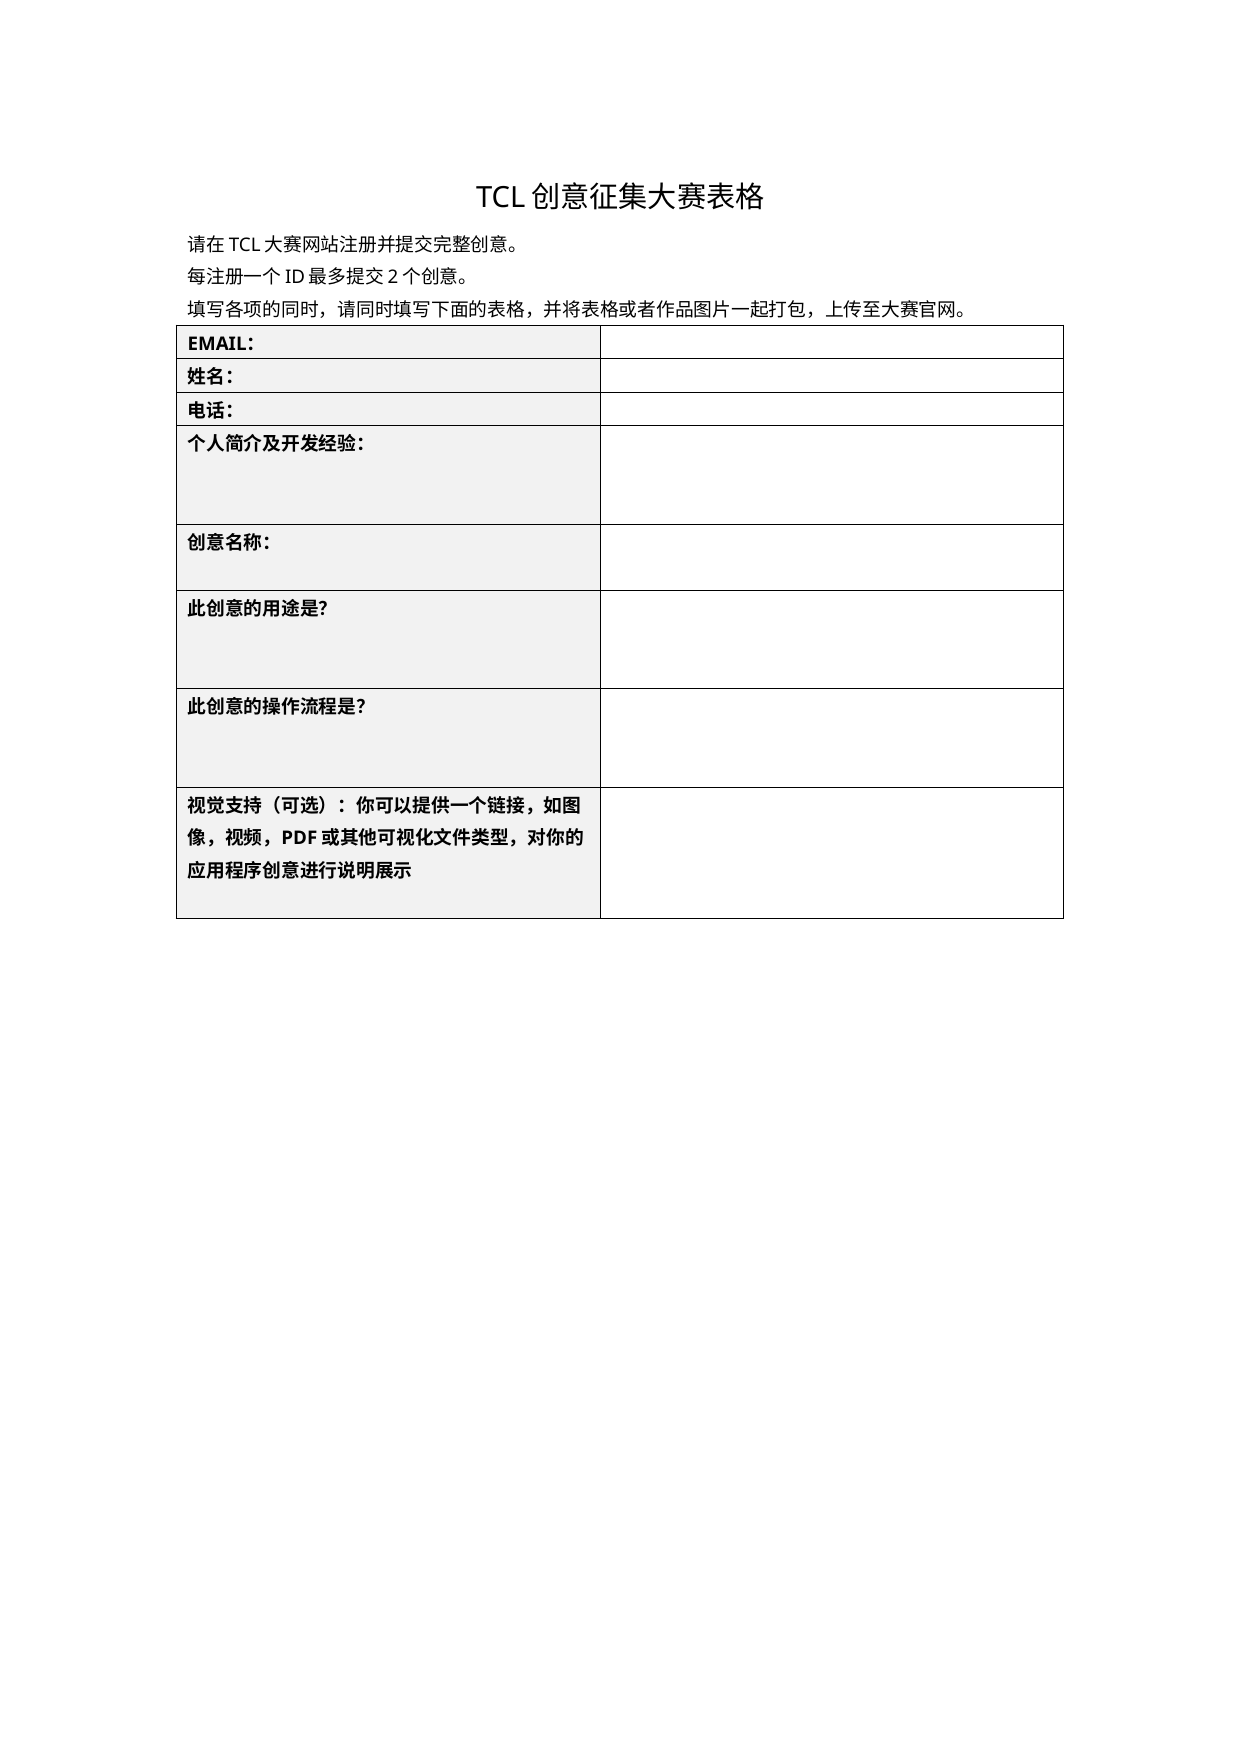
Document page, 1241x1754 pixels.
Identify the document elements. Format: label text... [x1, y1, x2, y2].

table_cell 此创意的用途是？ [177, 591, 600, 688]
table_cell 视觉支持（可选）：你可以提供一个链接，如图像，视频，PDF或其他可视化文件类型，对你的应用程序创意进行说明展示 [177, 788, 600, 918]
table_cell [601, 525, 1063, 590]
text 每注册一个ID最多提交2个创意。 [187, 259, 1053, 292]
table_cell [601, 788, 1063, 918]
table_cell [601, 393, 1063, 425]
table_cell [601, 426, 1063, 524]
text 填写各项的同时，请同时填写下面的表格，并将表格或者作品图片一起打包，上传至大赛官网。 [187, 292, 1053, 324]
table_header [601, 326, 1063, 358]
table_cell [601, 591, 1063, 688]
text 请在TCL大赛网站注册并提交完整创意。 [187, 227, 1053, 259]
table_cell 创意名称： [177, 525, 600, 590]
table_cell [601, 359, 1063, 392]
table_cell 此创意的操作流程是？ [177, 689, 600, 787]
table_header EMAIL： [177, 326, 600, 358]
table_cell 姓名： [177, 359, 600, 392]
table_cell [601, 689, 1063, 787]
text TCL创意征集大赛表格 [187, 162, 1053, 227]
table_cell 电话： [177, 393, 600, 425]
table_cell 个人简介及开发经验： [177, 426, 600, 524]
